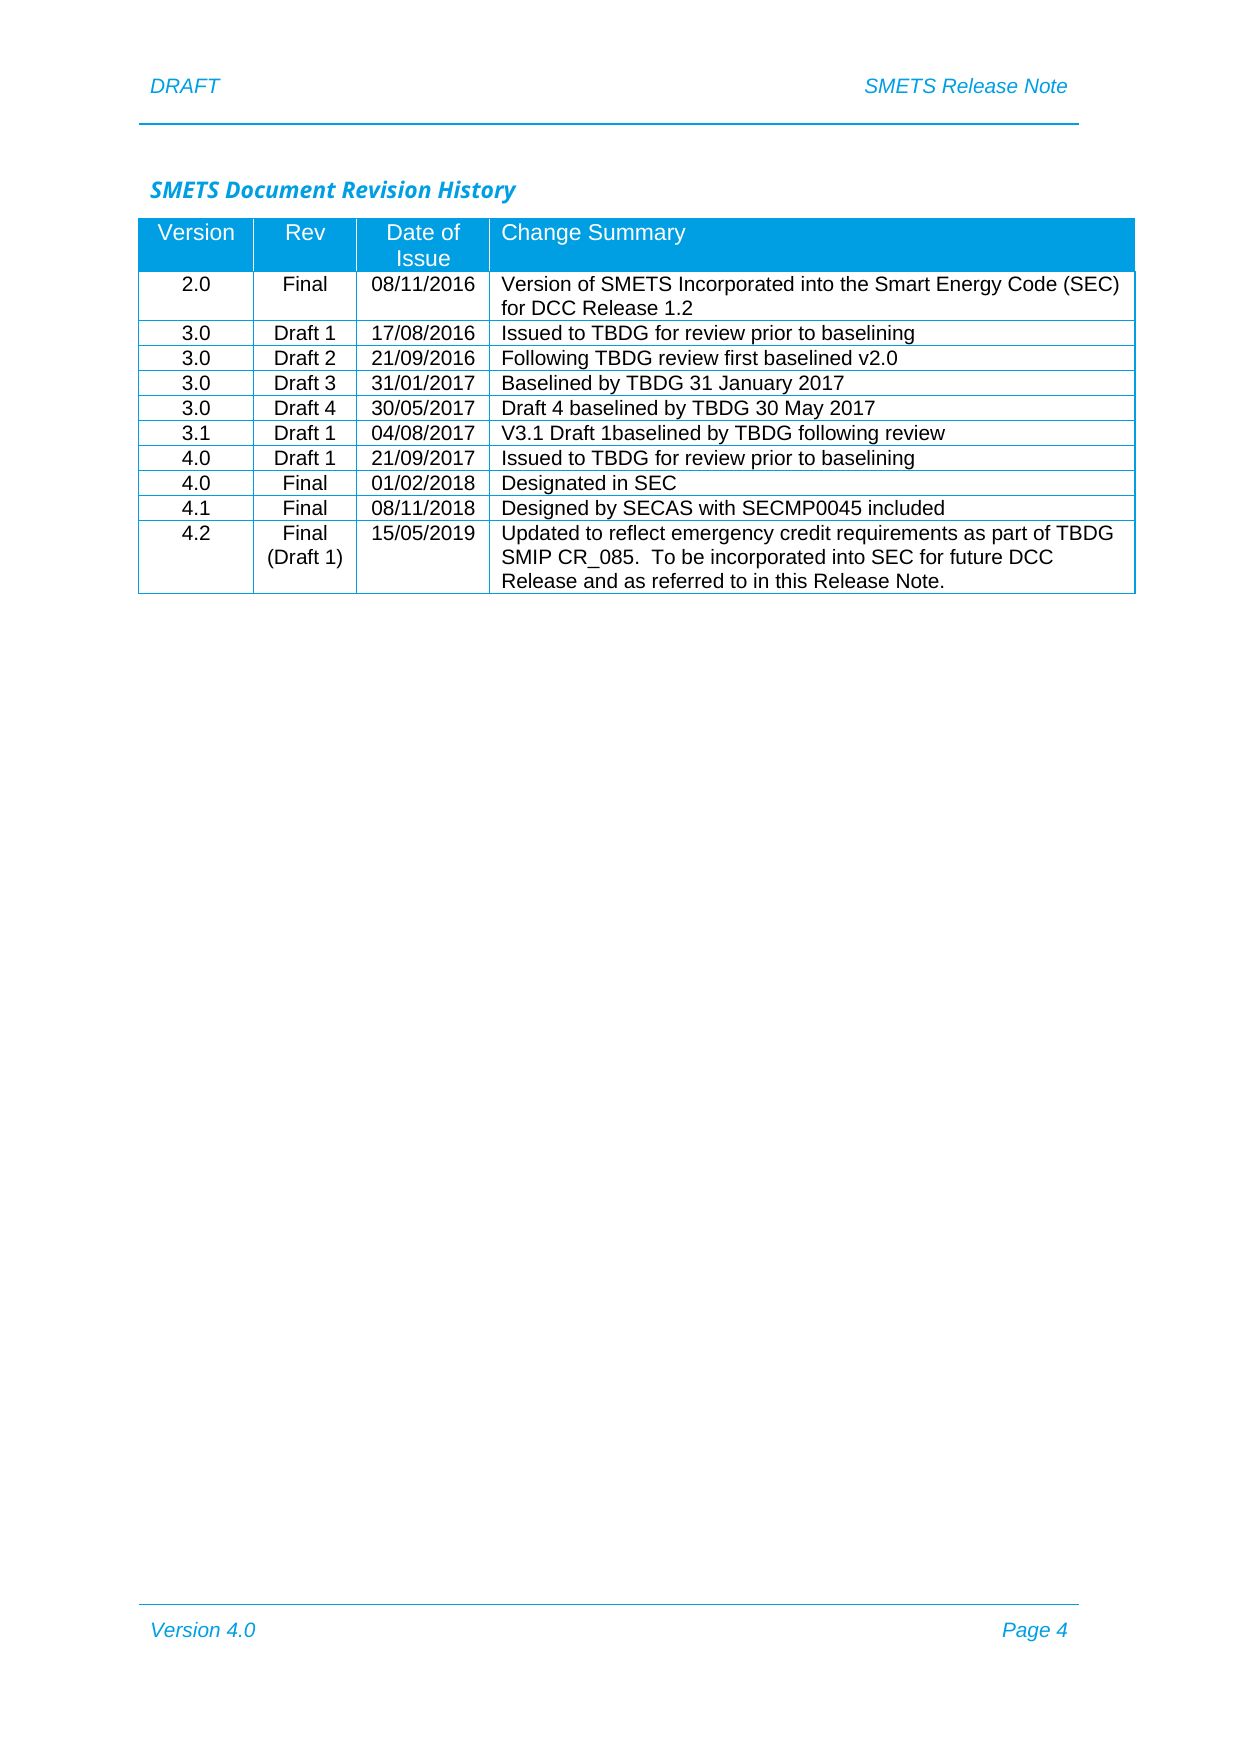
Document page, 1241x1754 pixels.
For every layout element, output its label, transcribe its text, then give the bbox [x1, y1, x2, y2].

text SMETS Document Revision History [150, 174, 1090, 205]
table_cell 4.0 [139, 446, 253, 470]
table_cell 08/11/2018 [357, 496, 489, 520]
table_cell 3.0 [139, 346, 253, 370]
table_cell 04/08/2017 [357, 421, 489, 445]
table_cell 08/11/2016 [357, 272, 489, 320]
table_header Version [139, 219, 253, 271]
table_cell Draft 4 [254, 396, 356, 420]
table_cell Final [254, 496, 356, 520]
table_cell V3.1 Draft 1baselined by TBDG following review [490, 421, 1134, 445]
table_cell Final (Draft 1) [254, 521, 356, 593]
table_cell 4.0 [139, 471, 253, 495]
table_cell 3.0 [139, 321, 253, 345]
table_cell 4.1 [139, 496, 253, 520]
table_cell 3.1 [139, 421, 253, 445]
table_cell Version of SMETS Incorporated into the Smart Energy Code (SEC) for DCC Release 1.2 [490, 272, 1134, 320]
table_cell 31/01/2017 [357, 371, 489, 395]
table_cell Baselined by TBDG 31 January 2017 [490, 371, 1134, 395]
table_cell Designed by SECAS with SECMP0045 included [490, 496, 1134, 520]
table_cell Final [254, 471, 356, 495]
table_cell Draft 2 [254, 346, 356, 370]
table_cell Following TBDG review first baselined v2.0 [490, 346, 1134, 370]
table_cell Draft 1 [254, 321, 356, 345]
table_cell 01/02/2018 [357, 471, 489, 495]
table_header Change Summary [490, 218, 1135, 271]
table_cell 30/05/2017 [357, 396, 489, 420]
table_header Date of Issue [357, 218, 489, 271]
table_cell Issued to TBDG for review prior to baselining [490, 446, 1134, 470]
table_cell 3.0 [139, 371, 253, 395]
table_cell 21/09/2016 [357, 346, 489, 370]
table_cell 4.2 [139, 521, 253, 593]
table_cell Draft 1 [254, 446, 356, 470]
table_cell 15/05/2019 [357, 521, 489, 593]
table_cell Designated in SEC [490, 471, 1134, 495]
table_cell 3.0 [139, 396, 253, 420]
table_cell 21/09/2017 [357, 446, 489, 470]
table_cell Final [254, 272, 356, 320]
table_cell 17/08/2016 [357, 321, 489, 345]
table_cell 2.0 [139, 272, 253, 320]
table_cell Updated to reflect emergency credit requirements as part of TBDG SMIP CR_085. To be incorporated into SEC for future DCC Release and as referred to in this Release Note. [490, 521, 1134, 593]
table_cell Draft 4 baselined by TBDG 30 May 2017 [490, 396, 1134, 420]
table_cell Draft 3 [254, 371, 356, 395]
table_cell Issued to TBDG for review prior to baselining [490, 321, 1134, 345]
table_cell Draft 1 [254, 421, 356, 445]
table_header Rev [254, 218, 356, 271]
